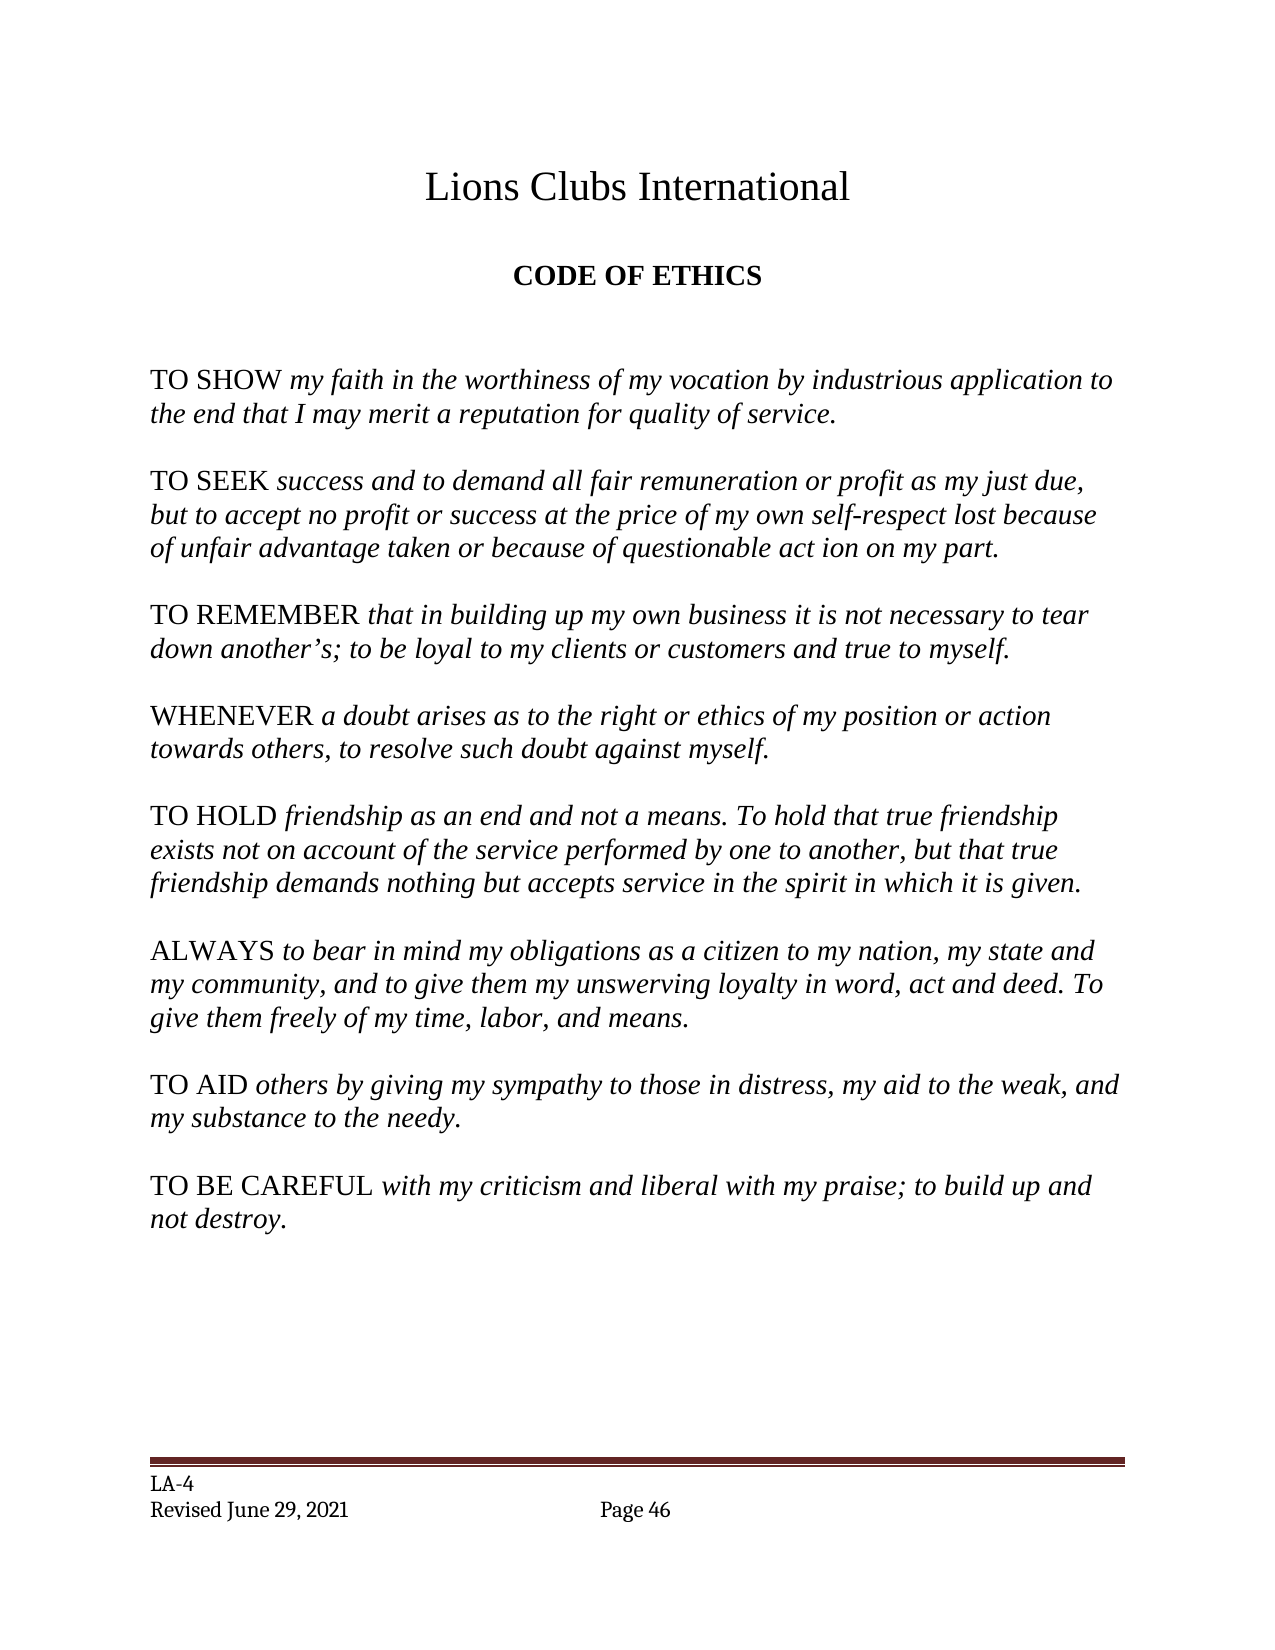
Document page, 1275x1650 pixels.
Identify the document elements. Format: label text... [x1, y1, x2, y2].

text TO REMEMBER that in building up my own business it is not necessary to tear down another’s; to be loyal to my clients or customers and true to myself. [150, 597, 1125, 664]
text TO AID others by giving my sympathy to those in distress, my aid to the weak, and my substance to the needy. [150, 1067, 1125, 1134]
subtitle TO SHOW my faith in the worthiness of my vocation by industrious application to the end that I may merit a reputation for quality of service. [150, 362, 1125, 429]
text TO SEEK success and to demand all fair remuneration or profit as my just due, but to accept no profit or success at the price of my own self-respect lost because of unfair advantage taken or because of questionable act ion on my part. [150, 463, 1125, 564]
subtitle Lions Clubs International [150, 161, 1125, 209]
text TO HOLD friendship as an end and not a means. To hold that true friendship exists not on account of the service performed by one to another, but that true friendship demands nothing but accepts service in the spirit in which it is given. [150, 798, 1125, 899]
subtitle CODE OF ETHICS [150, 258, 1125, 291]
text TO BE CAREFUL with my criticism and liberal with my praise; to build up and not destroy. [150, 1168, 1125, 1235]
text ALWAYS to bear in mind my obligations as a citizen to my nation, my state and my community, and to give them my unswerving loyalty in word, act and deed. To give them freely of my time, labor, and means. [150, 933, 1125, 1033]
text WHENEVER a doubt arises as to the right or ethics of my position or action towards others, to resolve such doubt against myself. [150, 698, 1125, 765]
